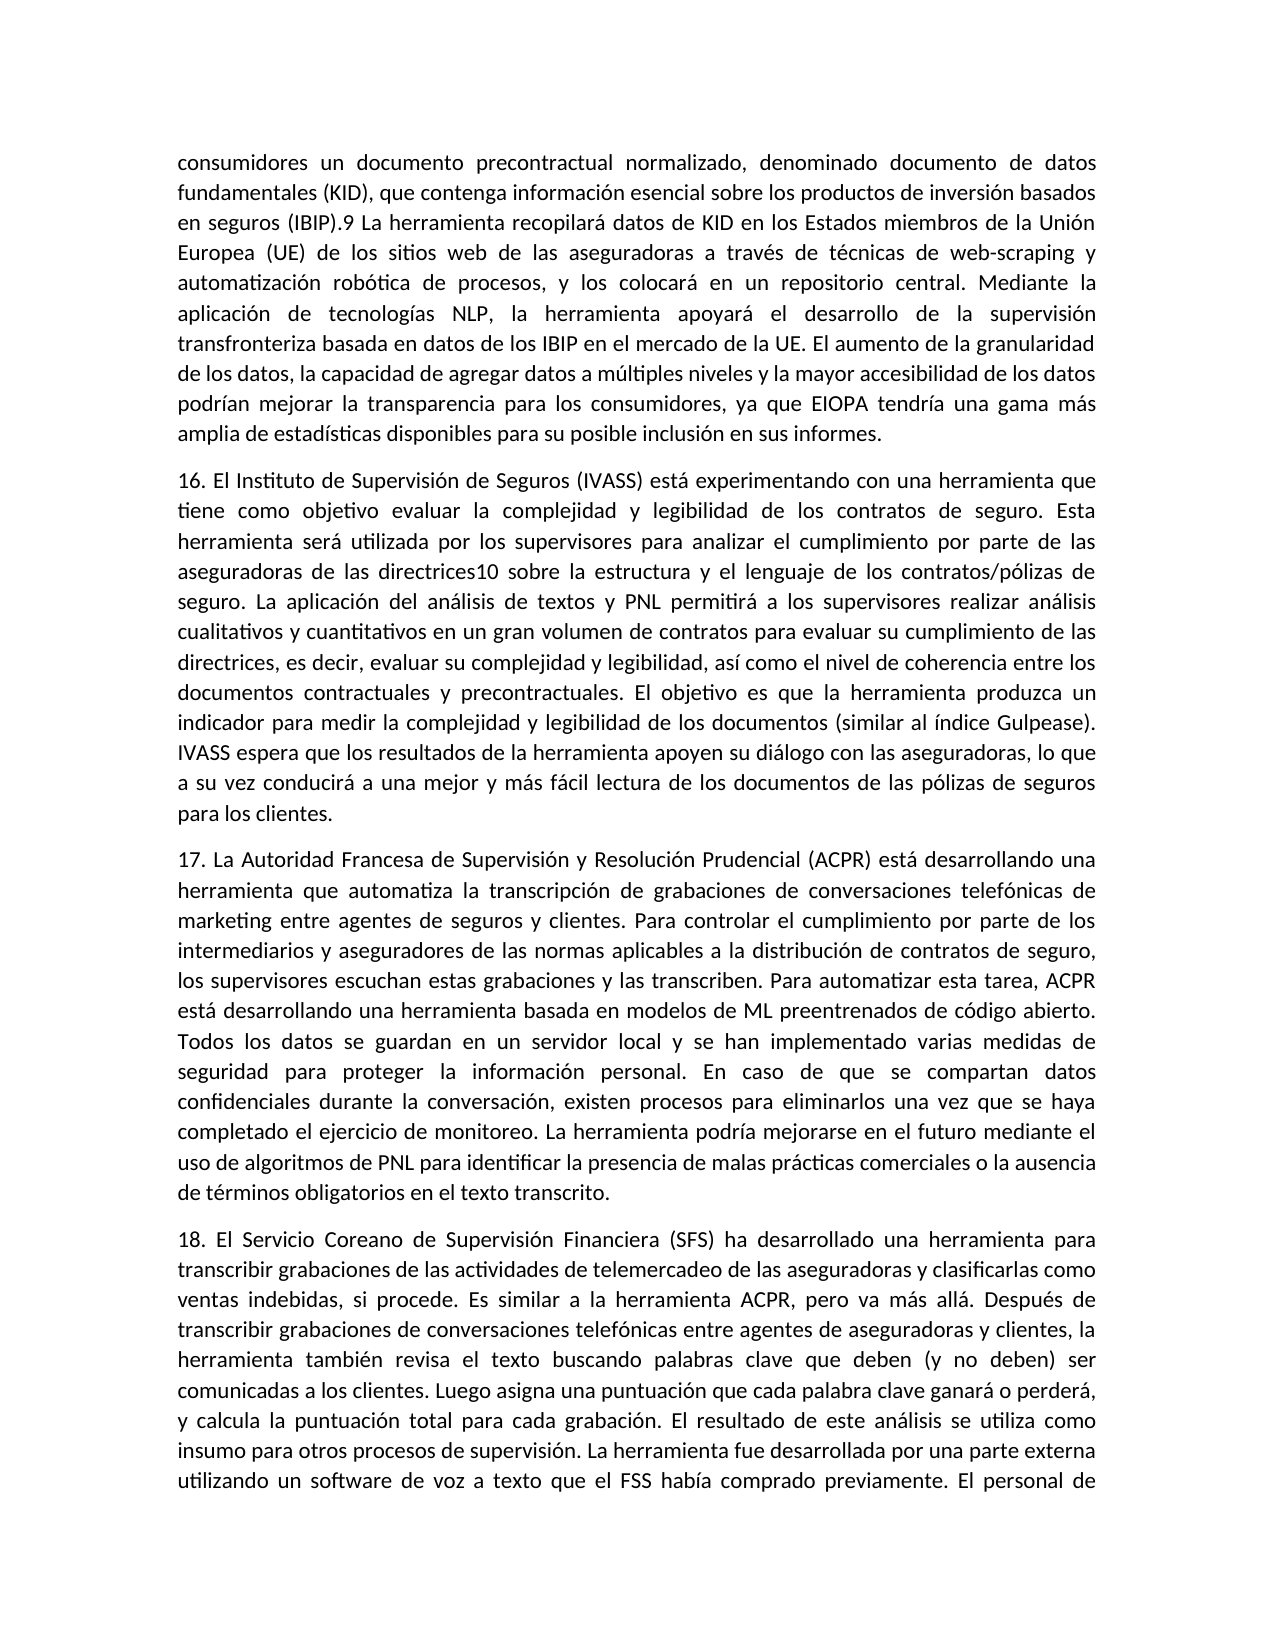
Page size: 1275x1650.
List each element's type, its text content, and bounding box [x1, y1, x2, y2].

text 16. El Instituto de Supervisión de Seguros (IVASS) está experimentando con una herramienta que tiene como objetivo evaluar la complejidad y legibilidad de los contratos de seguro. Esta herramienta será utilizada por los supervisores para analizar el cumplimiento por parte de las aseguradoras de las directrices10 sobre la estructura y el lenguaje de los contratos/pólizas de seguro. La aplicación del análisis de textos y PNL permitirá a los supervisores realizar análisis cualitativos y cuantitativos en un gran volumen de contratos para evaluar su cumplimiento de las directrices, es decir, evaluar su complejidad y legibilidad, así como el nivel de coherencia entre los documentos contractuales y precontractuales. El objetivo es que la herramienta produzca un indicador para medir la complejidad y legibilidad de los documentos (similar al índice Gulpease). IVASS espera que los resultados de la herramienta apoyen su diálogo con las aseguradoras, lo que a su vez conducirá a una mejor y más fácil lectura de los documentos de las pólizas de seguros para los clientes. [177, 466, 1098, 827]
text 17. La Autoridad Francesa de Supervisión y Resolución Prudencial (ACPR) está desarrollando una herramienta que automatiza la transcripción de grabaciones de conversaciones telefónicas de marketing entre agentes de seguros y clientes. Para controlar el cumplimiento por parte de los intermediarios y aseguradores de las normas aplicables a la distribución de contratos de seguro, los supervisores escuchan estas grabaciones y las transcriben. Para automatizar esta tarea, ACPR está desarrollando una herramienta basada en modelos de ML preentrenados de código abierto. Todos los datos se guardan en un servidor local y se han implementado varias medidas de seguridad para proteger la información personal. En caso de que se compartan datos confidenciales durante la conversación, existen procesos para eliminarlos una vez que se haya completado el ejercicio de monitoreo. La herramienta podría mejorarse en el futuro mediante el uso de algoritmos de PNL para identificar la presencia de malas prácticas comerciales o la ausencia de términos obligatorios en el texto transcrito. [177, 846, 1098, 1206]
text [177, 1225, 1098, 1494]
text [177, 148, 1098, 447]
